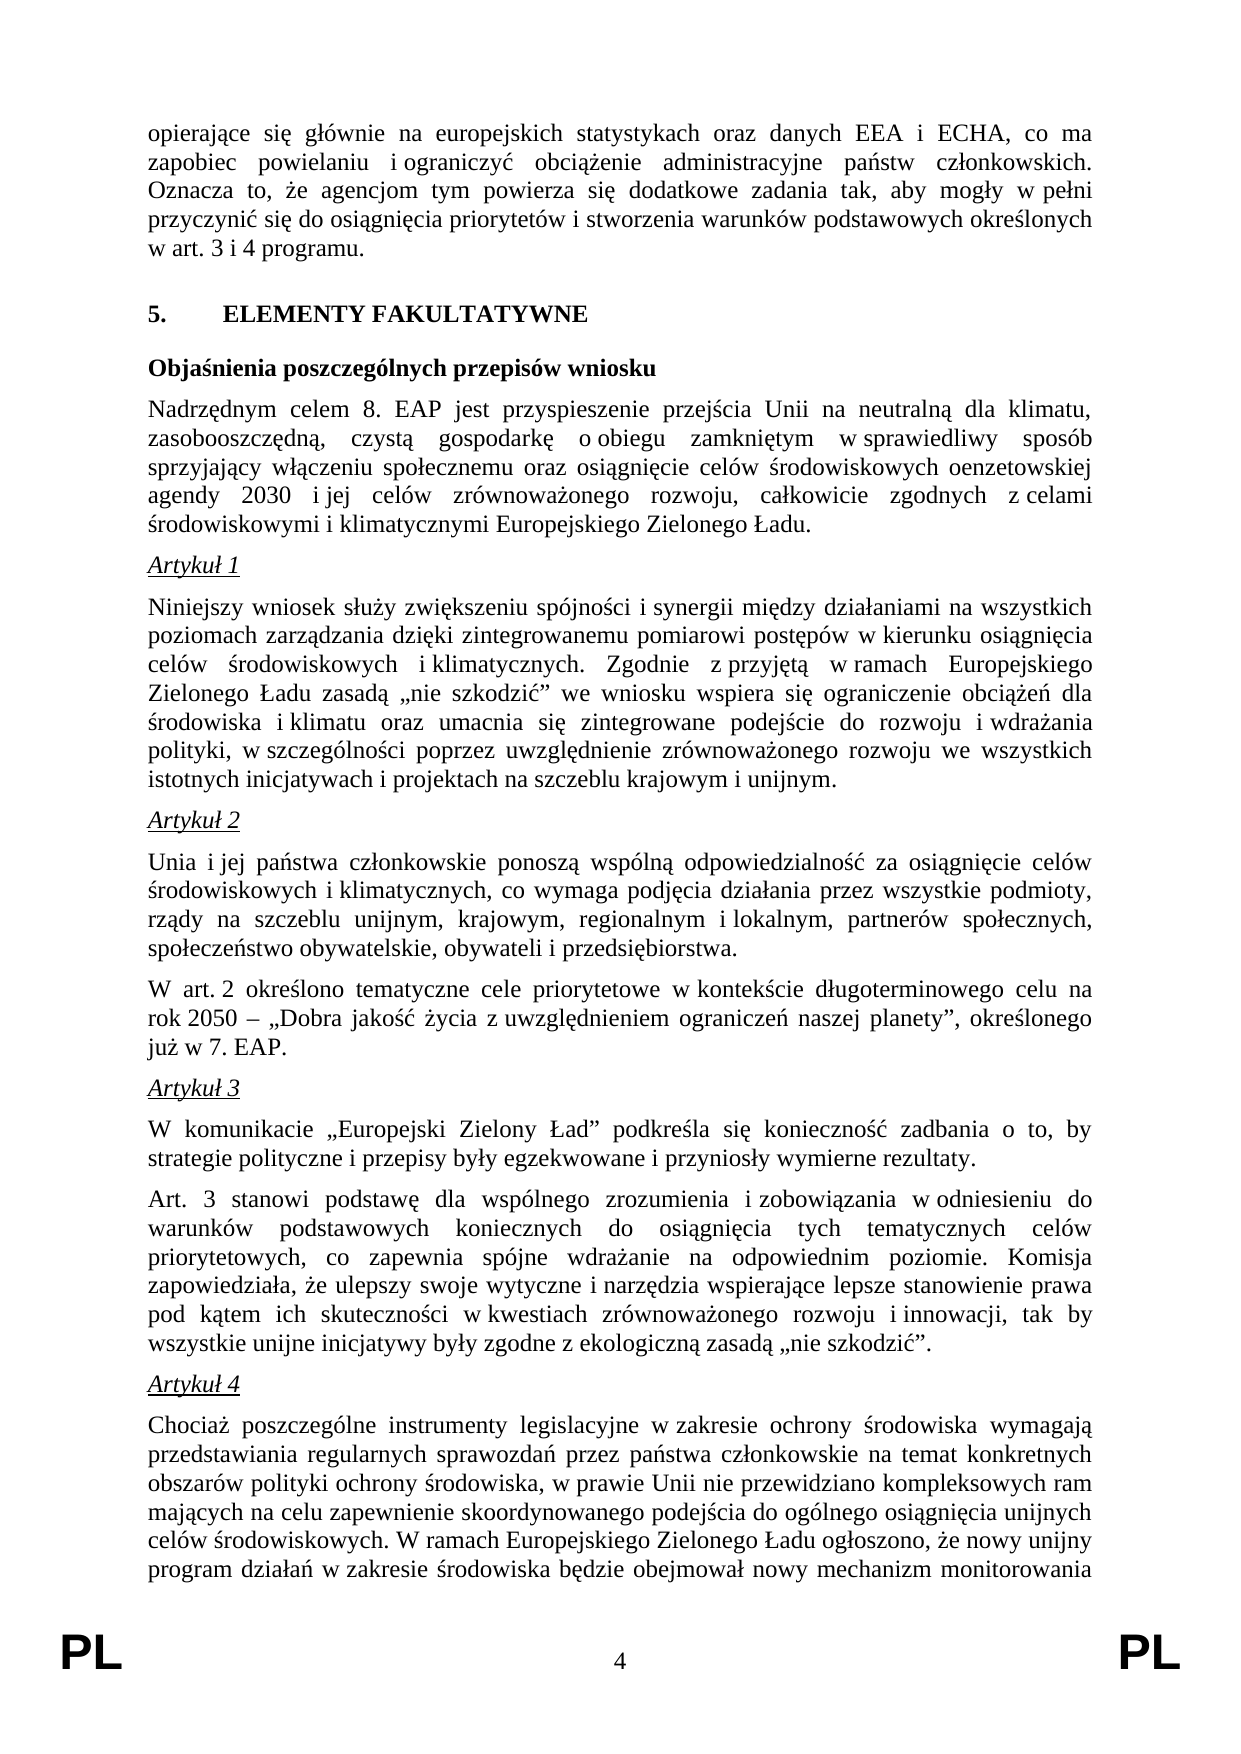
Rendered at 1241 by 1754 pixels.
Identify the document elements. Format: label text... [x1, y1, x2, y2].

text Nadrzędnym celem 8. EAP jest przyspieszenie przejścia Unii na neutralną dla klimatu, zasobooszczędną, czystą gospodarkę o obiegu zamkniętym w sprawiedliwy sposób sprzyjający włączeniu społecznemu oraz osiągnięcie celów środowiskowych oenzetowskiej agendy 2030 i jej celów zrównoważonego rozwoju, całkowicie zgodnych z celami środowiskowymi i klimatycznymi Europejskiego Zielonego Ładu. [148, 394, 1093, 538]
text Artykuł 3 [148, 1073, 1093, 1102]
text Objaśnienia poszczególnych przepisów wniosku [148, 353, 1093, 382]
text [148, 118, 1093, 262]
text Art. 3 stanowi podstawę dla wspólnego zrozumienia i zobowiązania w odniesieniu do warunków podstawowych koniecznych do osiągnięcia tych tematycznych celów priorytetowych, co zapewnia spójne wdrażanie na odpowiednim poziomie. Komisja zapowiedziała, że ulepszy swoje wytyczne i narzędzia wspierające lepsze stanowienie prawa pod kątem ich skuteczności w kwestiach zrównoważonego rozwoju i innowacji, tak by wszystkie unijne inicjatywy były zgodne z ekologiczną zasadą „nie szkodzić”. [148, 1184, 1093, 1357]
text Artykuł 2 [148, 806, 1093, 834]
text W komunikacie „Europejski Zielony Ład” podkreśla się konieczność zadbania o to, by strategie polityczne i przepisy były egzekwowane i przyniosły wymierne rezultaty. [148, 1114, 1093, 1172]
text Unia i jej państwa członkowskie ponoszą wspólną odpowiedzialność za osiągnięcie celów środowiskowych i klimatycznych, co wymaga podjęcia działania przez wszystkie podmioty, rządy na szczeblu unijnym, krajowym, regionalnym i lokalnym, partnerów społecznych, społeczeństwo obywatelskie, obywateli i przedsiębiorstwa. [148, 847, 1093, 962]
text Niniejszy wniosek służy zwiększeniu spójności i synergii między działaniami na wszystkich poziomach zarządzania dzięki zintegrowanemu pomiarowi postępów w kierunku osiągnięcia celów środowiskowych i klimatycznych. Zgodnie z przyjętą w ramach Europejskiego Zielonego Ładu zasadą „nie szkodzić” we wniosku wspiera się ograniczenie obciążeń dla środowiska i klimatu oraz umacnia się zintegrowane podejście do rozwoju i wdrażania polityki, w szczególności poprzez uwzględnienie zrównoważonego rozwoju we wszystkich istotnych inicjatywach i projektach na szczeblu krajowym i unijnym. [148, 592, 1093, 793]
text 5. ELEMENTY FAKULTATYWNE [148, 299, 1093, 328]
text W art. 2 określono tematyczne cele priorytetowe w kontekście długoterminowego celu na rok 2050 – „Dobra jakość życia z uwzględnieniem ograniczeń naszej planety”, określonego już w 7. EAP. [148, 974, 1093, 1061]
text Artykuł 4 [148, 1369, 1093, 1398]
text Artykuł 1 [148, 551, 1093, 579]
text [148, 1411, 1093, 1583]
